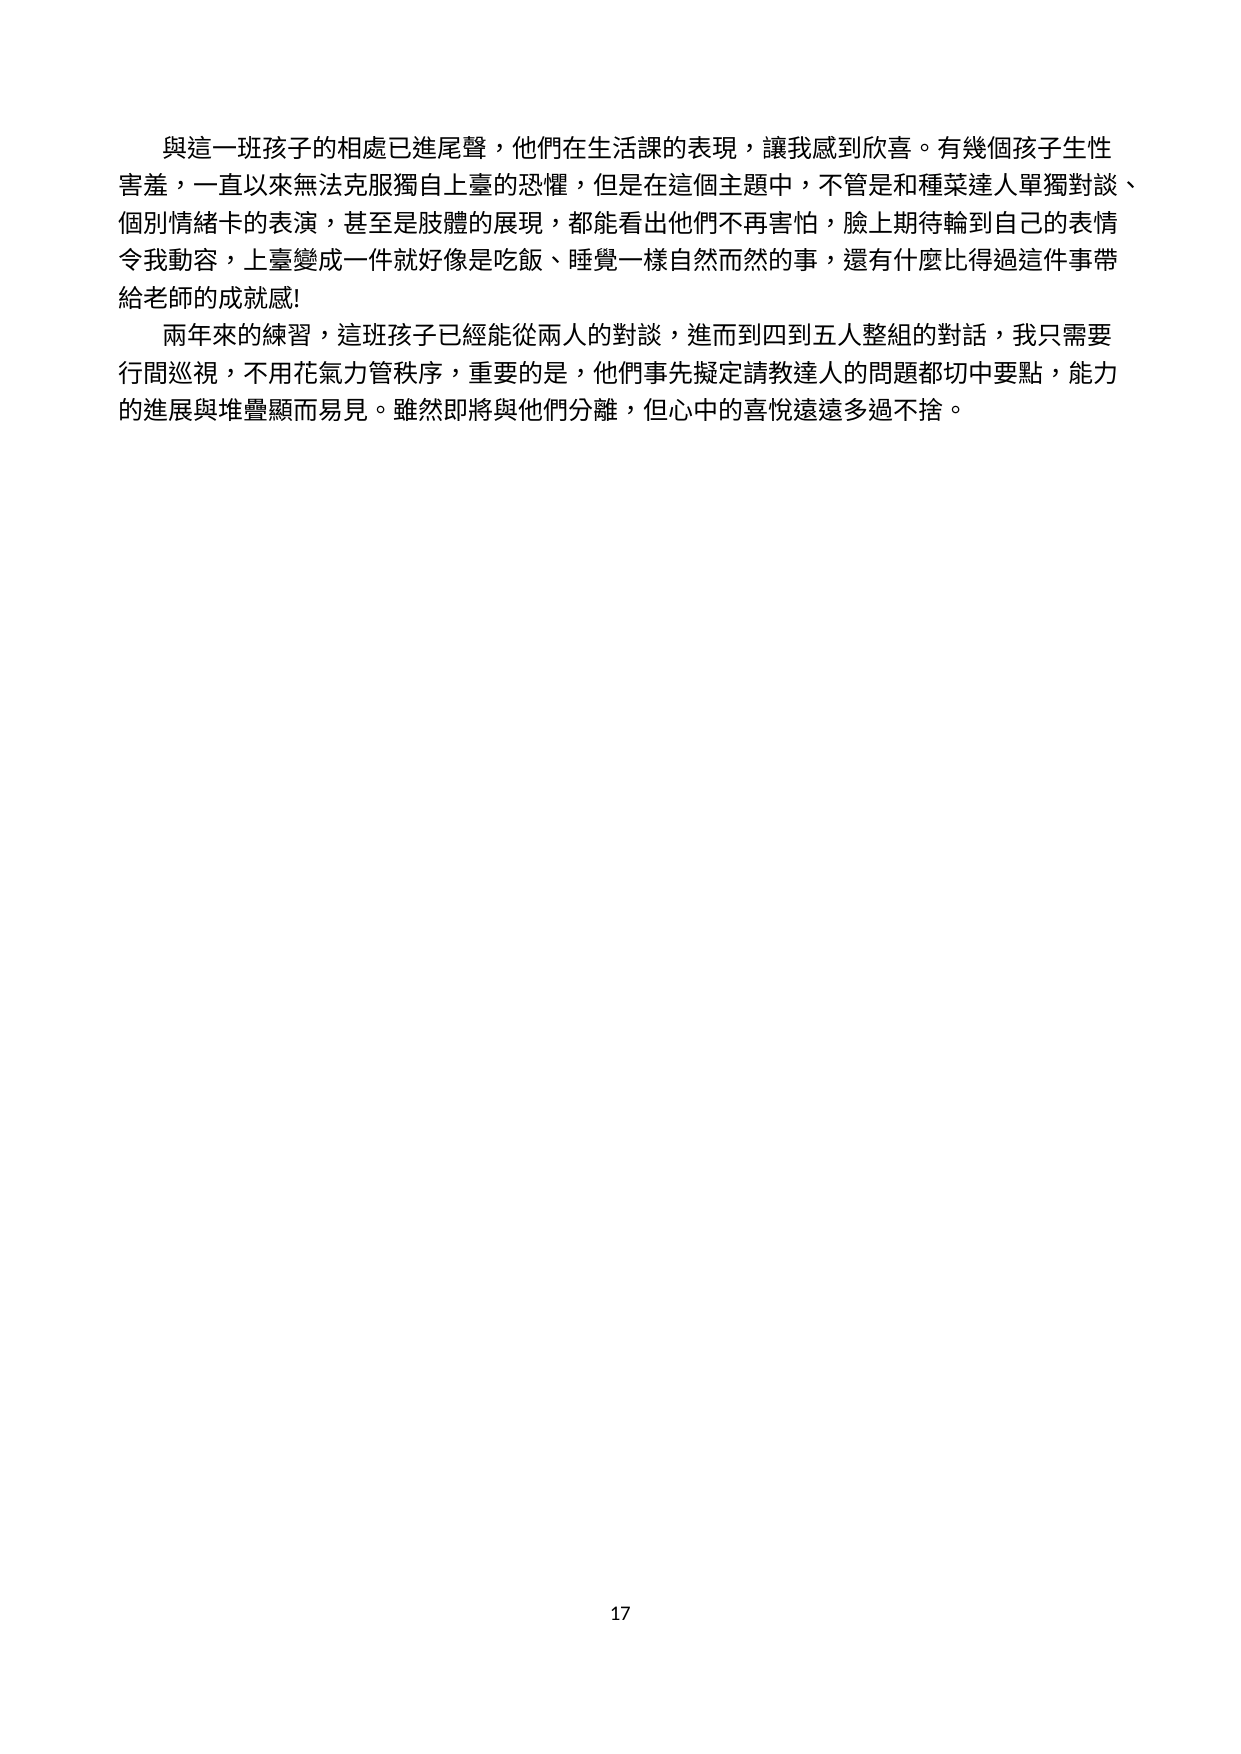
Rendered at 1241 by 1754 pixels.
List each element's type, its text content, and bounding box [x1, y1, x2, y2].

text 與這一班孩子的相處已進尾聲，他們在生活課的表現，讓我感到欣喜。有幾個孩子生性害羞，一直以來無法克服獨自上臺的恐懼，但是在這個主題中，不管是和種菜達人單獨對談、個別情緒卡的表演，甚至是肢體的展現，都能看出他們不再害怕，臉上期待輪到自己的表情令我動容，上臺變成一件就好像是吃飯、睡覺一樣自然而然的事，還有什麼比得過這件事帶給老師的成就感! [118, 128, 1122, 315]
text 兩年來的練習，這班孩子已經能從兩人的對談，進而到四到五人整組的對話，我只需要行間巡視，不用花氣力管秩序，重要的是，他們事先擬定請教達人的問題都切中要點，能力的進展與堆疊顯而易見。雖然即將與他們分離，但心中的喜悅遠遠多過不捨。 [118, 315, 1122, 428]
